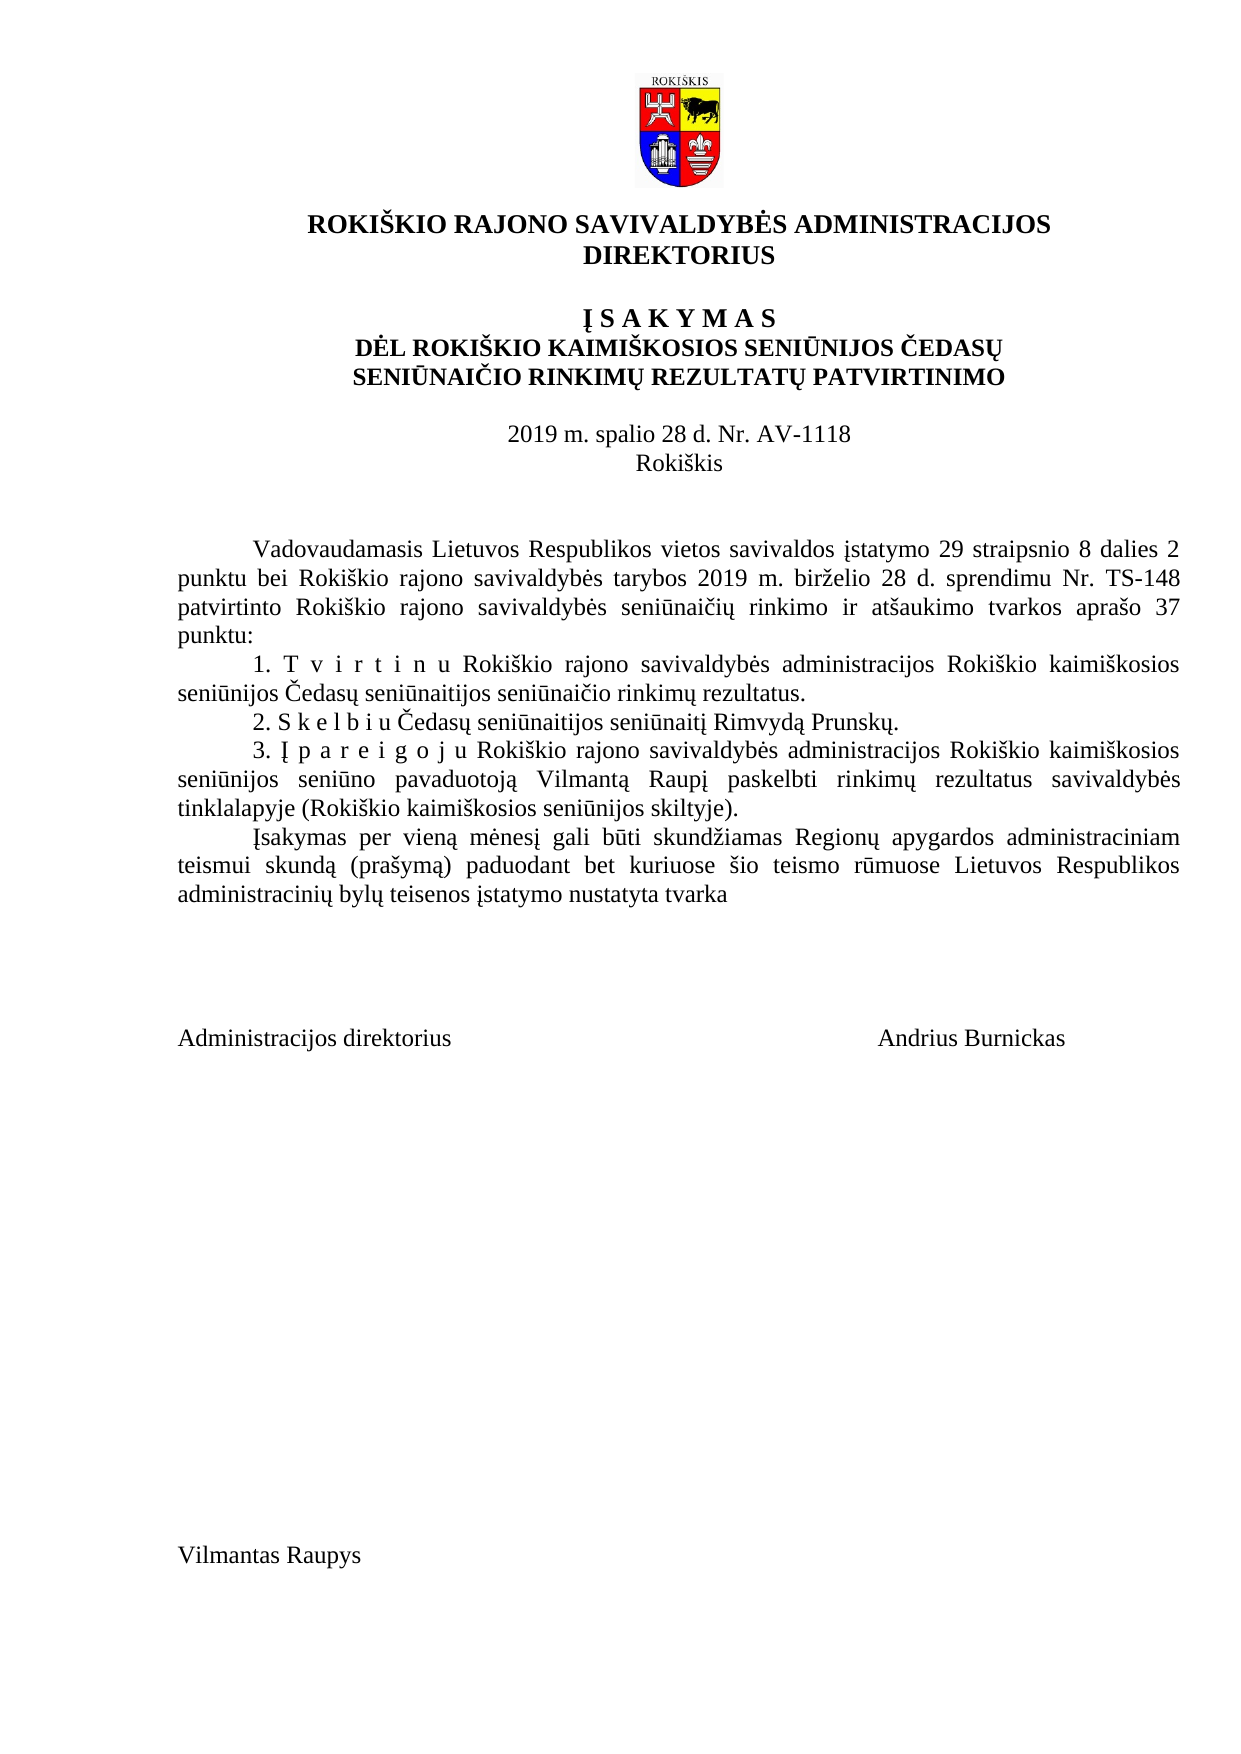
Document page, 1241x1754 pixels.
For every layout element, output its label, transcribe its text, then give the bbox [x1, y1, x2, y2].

text DIREKTORIUS [177, 239, 1181, 271]
text ROKIŠKIO RAJONO SAVIVALDYBĖS ADMINISTRACIJOS [177, 208, 1181, 239]
text Į S A K Y M A S [177, 302, 1181, 333]
picture [634, 73, 724, 188]
text Vilmantas Raupys [177, 1540, 1181, 1569]
text 1. T v i r t i n u Rokiškio rajono savivaldybės administracijos Rokiškio kaimiškosios seniūnijos Čedasų seniūnaitijos seniūnaičio rinkimų rezultatus. [177, 649, 1181, 707]
text Rokiškis [177, 448, 1181, 477]
text Vadovaudamasis Lietuvos Respublikos vietos savivaldos įstatymo 29 straipsnio 8 dalies 2 punktu bei Rokiškio rajono savivaldybės tarybos 2019 m. birželio 28 d. sprendimu Nr. TS-148 patvirtinto Rokiškio rajono savivaldybės seniūnaičių rinkimo ir atšaukimo tvarkos aprašo 37 punktu: [177, 534, 1181, 649]
text 2. S k e l b i u Čedasų seniūnaitijos seniūnaitį Rimvydą Prunskų. [177, 707, 1181, 735]
text Įsakymas per vieną mėnesį gali būti skundžiamas Regionų apygardos administraciniam teismui skundą (prašymą) paduodant bet kuriuose šio teismo rūmuose Lietuvos Respublikos administracinių bylų teisenos įstatymo nustatyta tvarka [177, 822, 1181, 908]
text SENIŪNAIČIO RINKIMŲ REZULTATŲ PATVIRTINIMO [177, 362, 1181, 390]
text 2019 m. spalio 28 d. Nr. AV-1118 [177, 419, 1181, 448]
text Administracijos direktorius Andrius Burnickas [177, 1023, 1181, 1052]
text DĖL ROKIŠKIO KAIMIŠKOSIOS SENIŪNIJOS ČEDASŲ [177, 333, 1181, 362]
text 3. Į p a r e i g o j u Rokiškio rajono savivaldybės administracijos Rokiškio kaimiškosios seniūnijos seniūno pavaduotoją Vilmantą Raupį paskelbti rinkimų rezultatus savivaldybės tinklalapyje (Rokiškio kaimiškosios seniūnijos skiltyje). [177, 735, 1181, 822]
